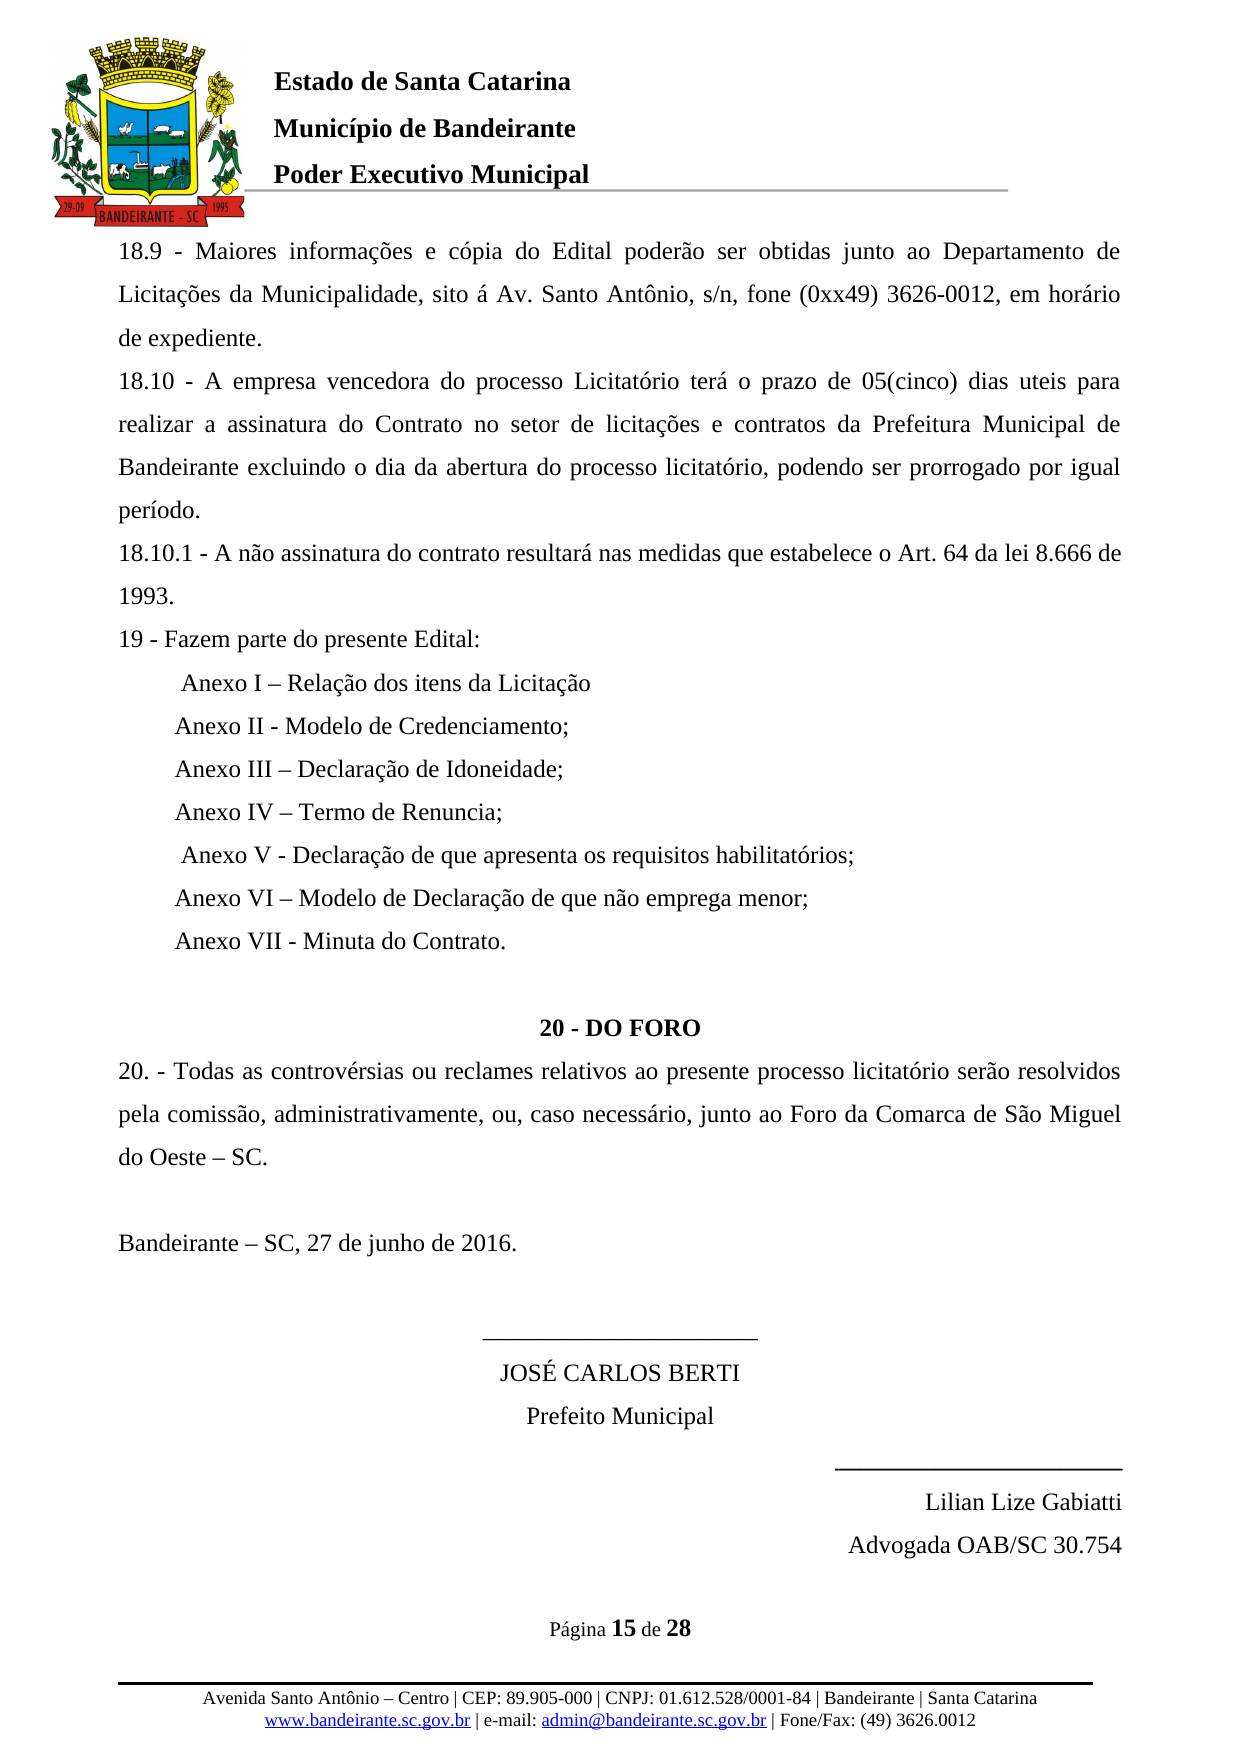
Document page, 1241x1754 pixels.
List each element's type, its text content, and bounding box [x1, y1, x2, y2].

text _______________________ [118, 1444, 1122, 1473]
text Lilian Lize Gabiatti [118, 1487, 1122, 1516]
text ______________________ [118, 1314, 1122, 1343]
text Anexo II - Modelo de Credenciamento; [118, 711, 1122, 739]
text 20 - DO FORO [118, 1013, 1122, 1041]
text 18.9 - Maiores informações e cópia do Edital poderão ser obtidas junto ao Departamento de Licitações da Municipalidade, sito á Av. Santo Antônio, s/n, fone (0xx49) 3626-0012, em horário de expediente. [118, 236, 1122, 351]
text 18.10 - A empresa vencedora do processo Licitatório terá o prazo de 05(cinco) dias uteis para realizar a assinatura do Contrato no setor de licitações e contratos da Prefeitura Municipal de Bandeirante excluindo o dia da abertura do processo licitatório, podendo ser prorrogado por igual período. [118, 366, 1122, 524]
text Anexo I – Relação dos itens da Licitação [118, 668, 1122, 696]
text Anexo VII - Minuta do Contrato. [118, 926, 1122, 955]
picture [50, 37, 245, 226]
text Bandeirante – SC, 27 de junho de 2016. [118, 1228, 1122, 1257]
text 19 - Fazem parte do presente Edital: [118, 624, 1122, 653]
text Anexo III – Declaração de Idoneidade; [118, 754, 1122, 783]
text 18.10.1 - A não assinatura do contrato resultará nas medidas que estabelece o Art. 64 da lei 8.666 de 1993. [118, 538, 1122, 610]
text Prefeito Municipal [118, 1401, 1122, 1429]
text Anexo IV – Termo de Renuncia; [118, 797, 1122, 826]
text 20. - Todas as controvérsias ou reclames relativos ao presente processo licitatório serão resolvidos pela comissão, administrativamente, ou, caso necessário, junto ao Foro da Comarca de São Miguel do Oeste – SC. [118, 1056, 1122, 1171]
text Anexo VI – Modelo de Declaração de que não emprega menor; [118, 883, 1122, 912]
text Advogada OAB/SC 30.754 [118, 1530, 1122, 1559]
text JOSÉ CARLOS BERTI [118, 1358, 1122, 1386]
text Anexo V - Declaração de que apresenta os requisitos habilitatórios; [118, 840, 1122, 869]
